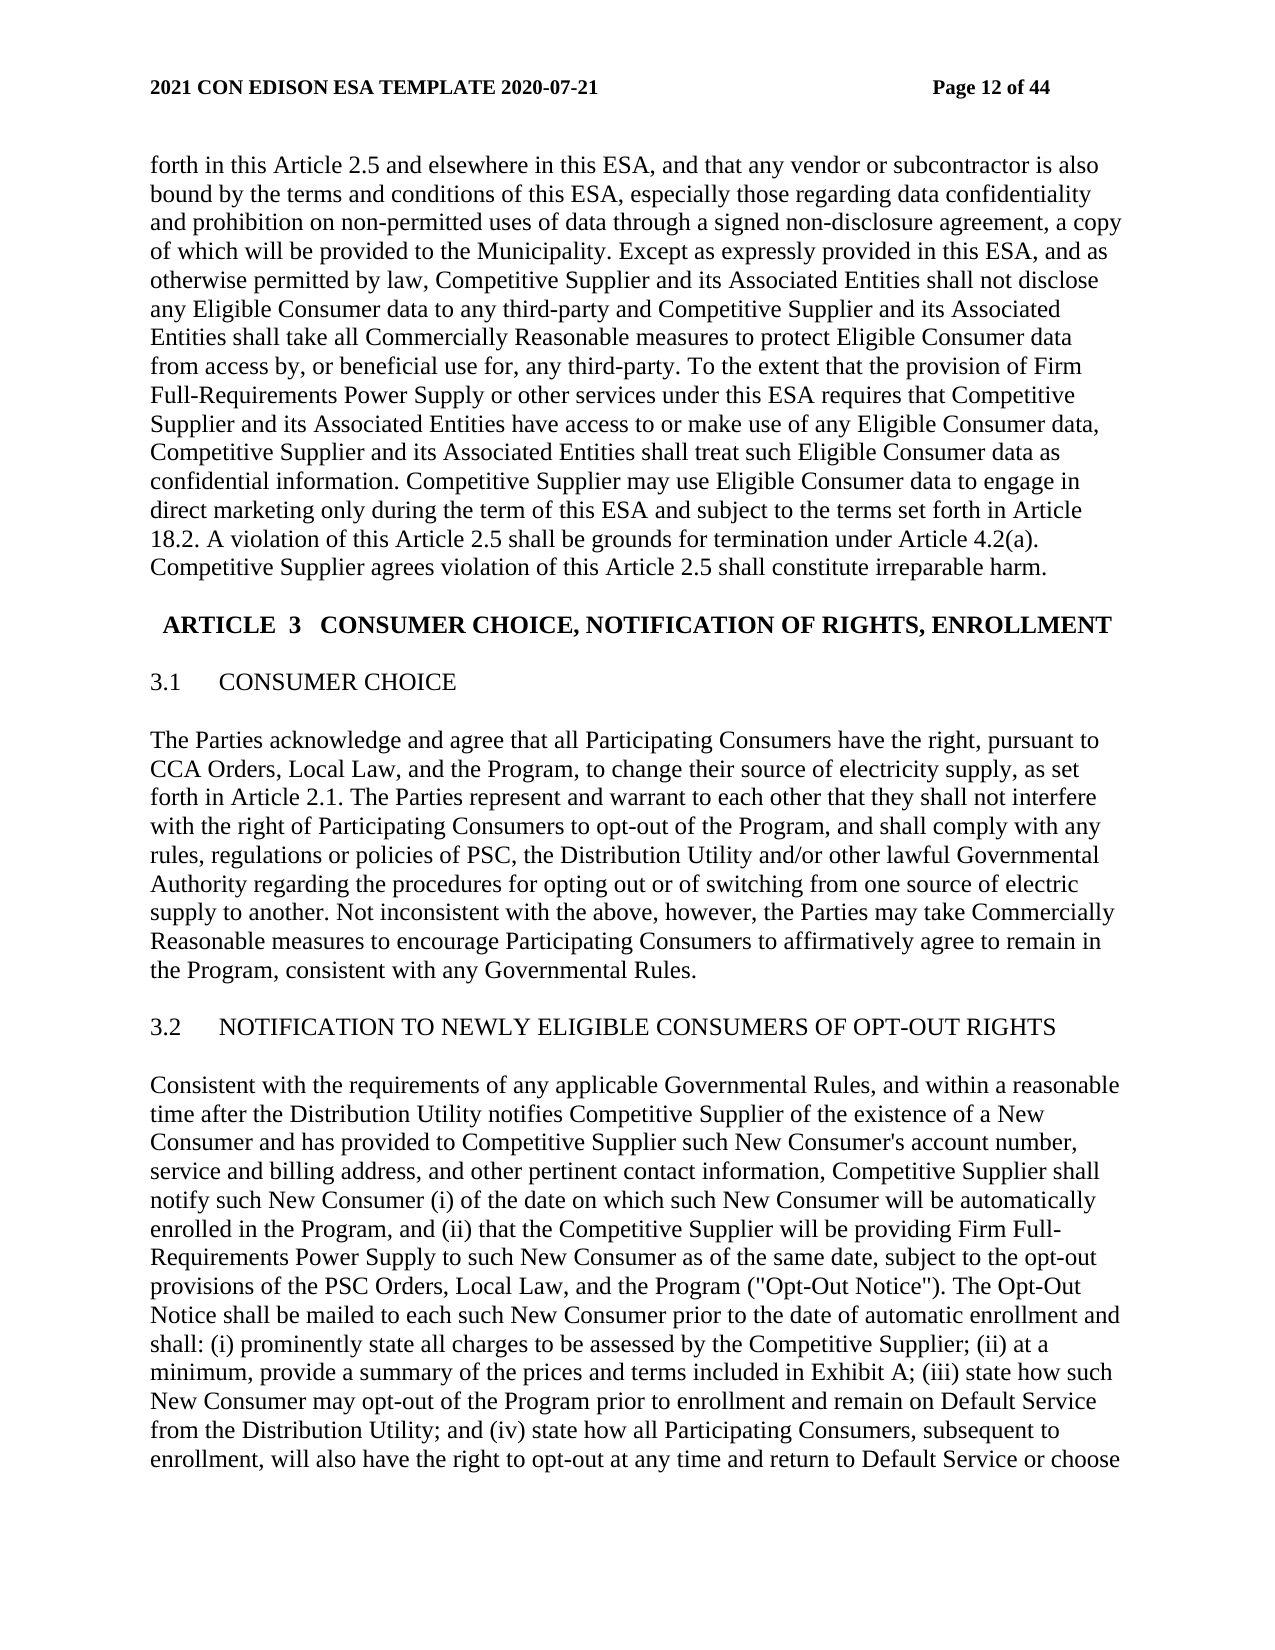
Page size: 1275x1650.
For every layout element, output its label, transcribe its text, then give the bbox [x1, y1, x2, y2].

text 3.1 CONSUMER CHOICE [150, 667, 1125, 696]
subtitle ARTICLE 3 CONSUMER CHOICE, NOTIFICATION OF RIGHTS, ENROLLMENT [150, 610, 1125, 639]
text The Parties acknowledge and agree that all Participating Consumers have the right, pursuant to CCA Orders, Local Law, and the Program, to change their source of electricity supply, as set forth in Article 2.1. The Parties represent and warrant to each other that they shall not interfere with the right of Participating Consumers to opt-out of the Program, and shall comply with any rules, regulations or policies of PSC, the Distribution Utility and/or other lawful Governmental Authority regarding the procedures for opting out or of switching from one source of electric supply to another. Not inconsistent with the above, however, the Parties may take Commercially Reasonable measures to encourage Participating Consumers to affirmatively agree to remain in the Program, consistent with any Governmental Rules. [150, 725, 1125, 984]
text 3.2 NOTIFICATION TO NEWLY ELIGIBLE CONSUMERS OF OPT-OUT RIGHTS [150, 1012, 1125, 1041]
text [150, 1070, 1125, 1472]
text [150, 150, 1125, 581]
